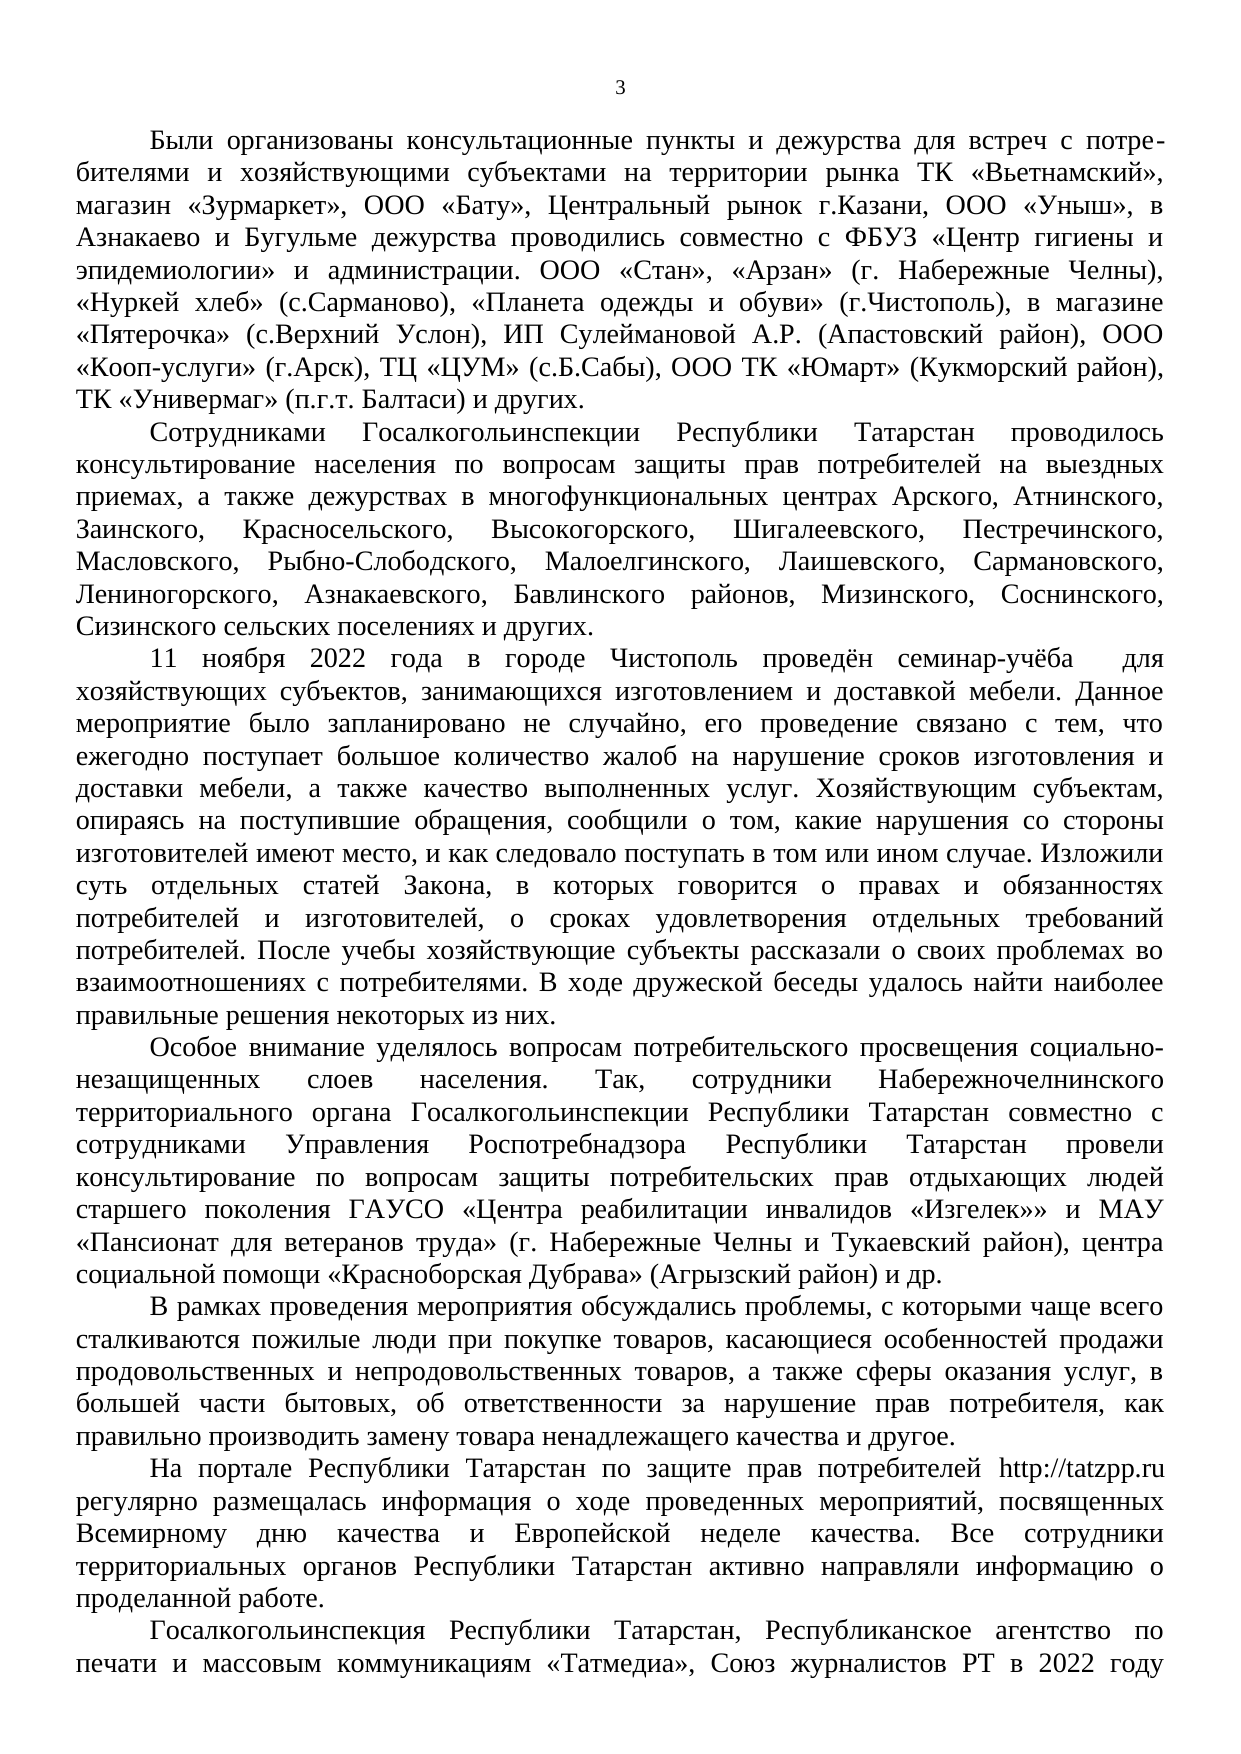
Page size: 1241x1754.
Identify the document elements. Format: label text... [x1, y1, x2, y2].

text Особое внимание уделялось вопросам потребительского просвещения социально-незащищенных слоев населения. Так, сотрудники Набережночелнинского территориального органа Госалкогольинспекции Республики Татарстан совместно с сотрудниками Управления Роспотребнадзора Республики Татарстан провели консультирование по вопросам защиты потребительских прав отдыхающих людей старшего поколения ГАУСО «Центра реабилитации инвалидов «Изгелек»» и МАУ «Пансионат для ветеранов труда» (г. Набережные Челны и Тукаевский район), центра социальной помощи «Красноборская Дубрава» (Агрызский район) и др. [76, 1030, 1165, 1289]
text В рамках проведения мероприятия обсуждались проблемы, с которыми чаще всего сталкиваются пожилые люди при покупке товаров, касающиеся особенностей продажи продовольственных и непродовольственных товаров, а также сферы оказания услуг, в большей части бытовых, об ответственности за нарушение прав потребителя, как правильно производить замену товара ненадлежащего качества и другое. [76, 1289, 1165, 1451]
text На портале Республики Татарстан по защите прав потребителей http://tatzpp.ru регулярно размещалась информация о ходе проведенных мероприятий, посвященных Всемирному дню качества и Европейской неделе качества. Все сотрудники территориальных органов Республики Татарстан активно направляли информацию о проделанной работе. [76, 1451, 1165, 1613]
text 11 ноября 2022 года в городе Чистополь проведён семинар-учёба для хозяйствующих субъектов, занимающихся изготовлением и доставкой мебели. Данное мероприятие было запланировано не случайно, его проведение связано с тем, что ежегодно поступает большое количество жалоб на нарушение сроков изготовления и доставки мебели, а также качество выполненных услуг. Хозяйствующим субъектам, опираясь на поступившие обращения, сообщили о том, какие нарушения со стороны изготовителей имеют место, и как следовало поступать в том или ином случае. Изложили суть отдельных статей Закона, в которых говорится о правах и обязанностях потребителей и изготовителей, о сроках удовлетворения отдельных требований потребителей. После учебы хозяйствующие субъекты рассказали о своих проблемах во взаимоотношениях с потребителями. В ходе дружеской беседы удалось найти наиболее правильные решения некоторых из них. [76, 641, 1165, 1030]
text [76, 1613, 1165, 1678]
text Сотрудниками Госалкогольинспекции Республики Татарстан проводилось консультирование населения по вопросам защиты прав потребителей на выездных приемах, а также дежурствах в многофункциональных центрах Арского, Атнинского, Заинского, Красносельского, Высокогорского, Шигалеевского, Пестречинского, Масловского, Рыбно-Слободского, Малоелгинского, Лаишевского, Сармановского, Лениногорского, Азнакаевского, Бавлинского районов, Мизинского, Соснинского, Сизинского сельских поселениях и других. [76, 415, 1165, 641]
text Были организованы консультационные пункты и дежурства для встреч с потребителями и хозяйствующими субъектами на территории рынка ТК «Вьетнамский», магазин «Зурмаркет», ООО «Бату», Центральный рынок г.Казани, ООО «Уныш», в Азнакаево и Бугульме дежурства проводились совместно с ФБУЗ «Центр гигиены и эпидемиологии» и администрации. ООО «Стан», «Арзан» (г. Набережные Челны), «Нуркей хлеб» (с.Сарманово), «Планета одежды и обуви» (г.Чистополь), в магазине «Пятерочка» (с.Верхний Услон), ИП Сулеймановой А.Р. (Апастовский район), ООО «Кооп-услуги» (г.Арск), ТЦ «ЦУМ» (с.Б.Сабы), ООО ТК «Юмарт» (Кукморский район), ТК «Универмаг» (п.г.т. Балтаси) и других. [76, 123, 1165, 415]
